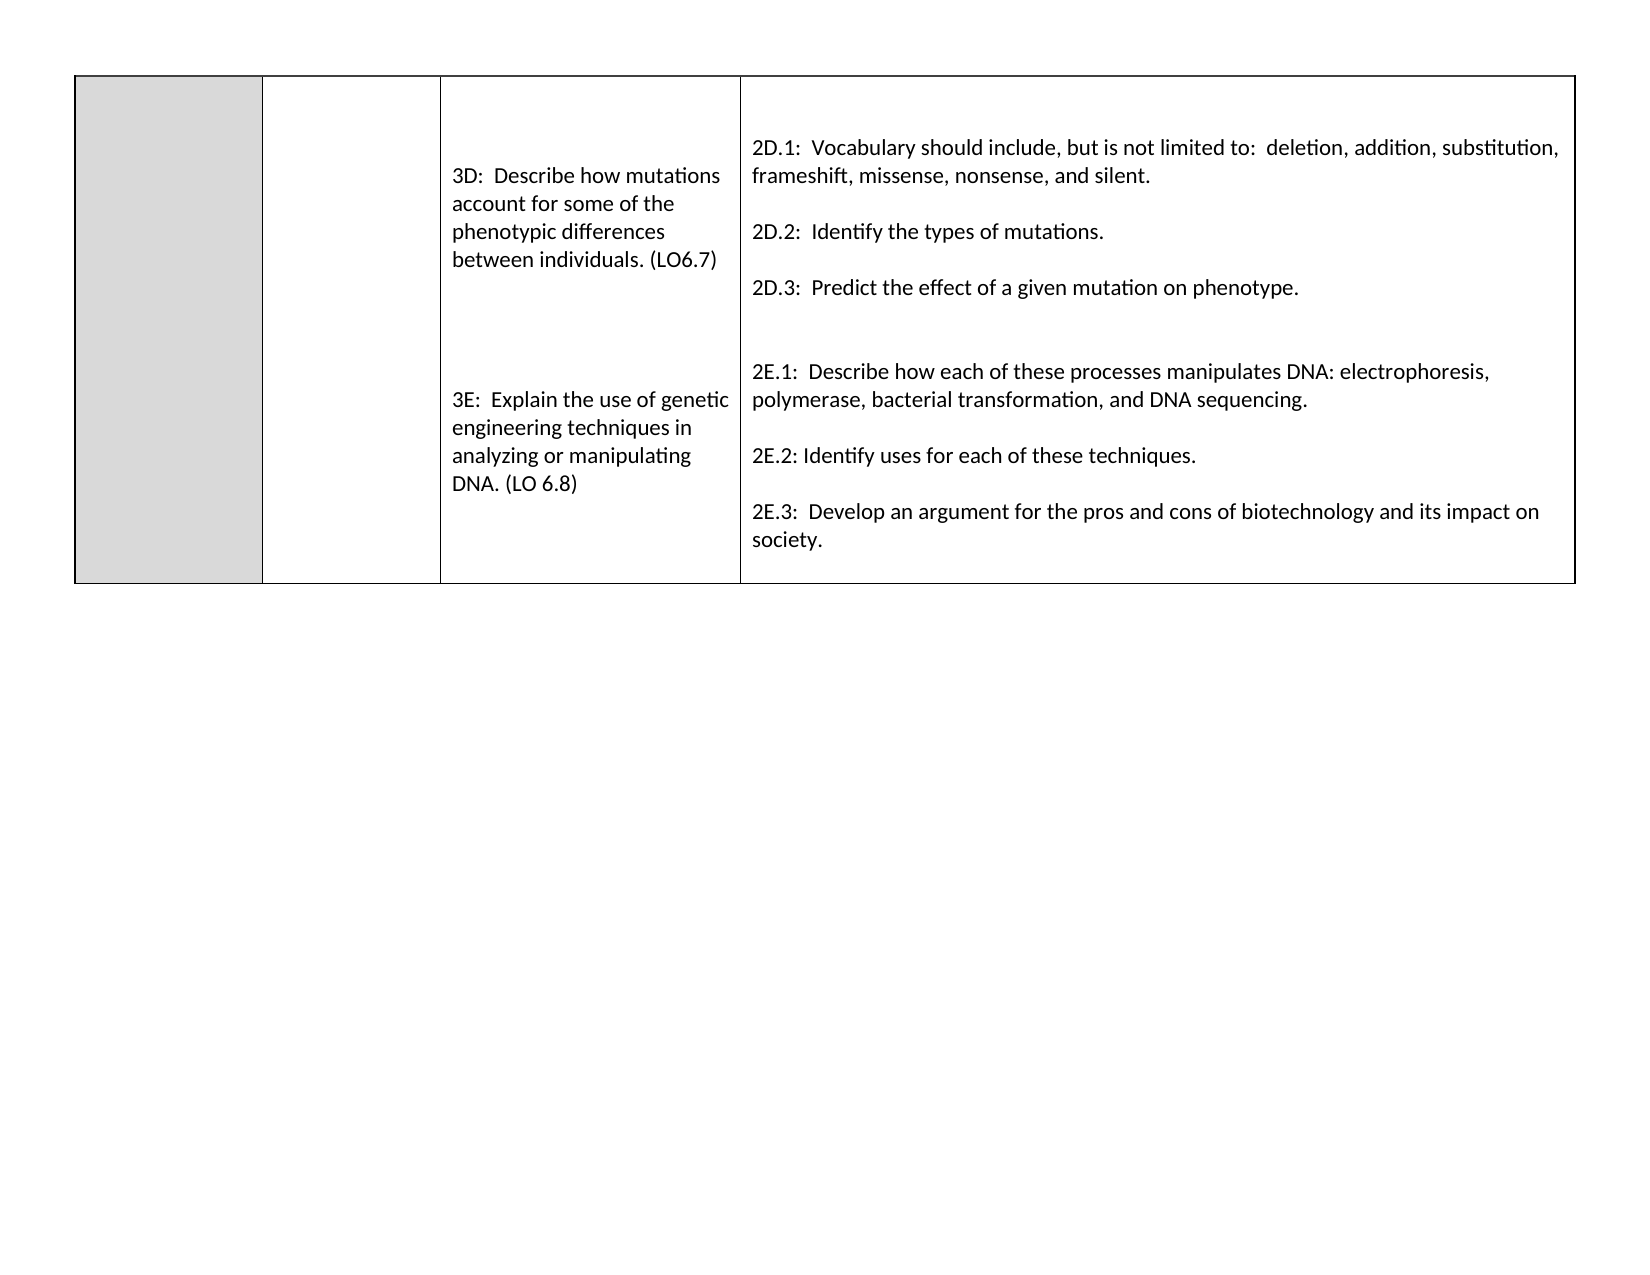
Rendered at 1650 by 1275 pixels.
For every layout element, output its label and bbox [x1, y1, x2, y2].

table_cell [741, 77, 1574, 583]
table_cell [441, 77, 740, 583]
table_cell [263, 77, 440, 583]
table_cell [76, 77, 262, 583]
